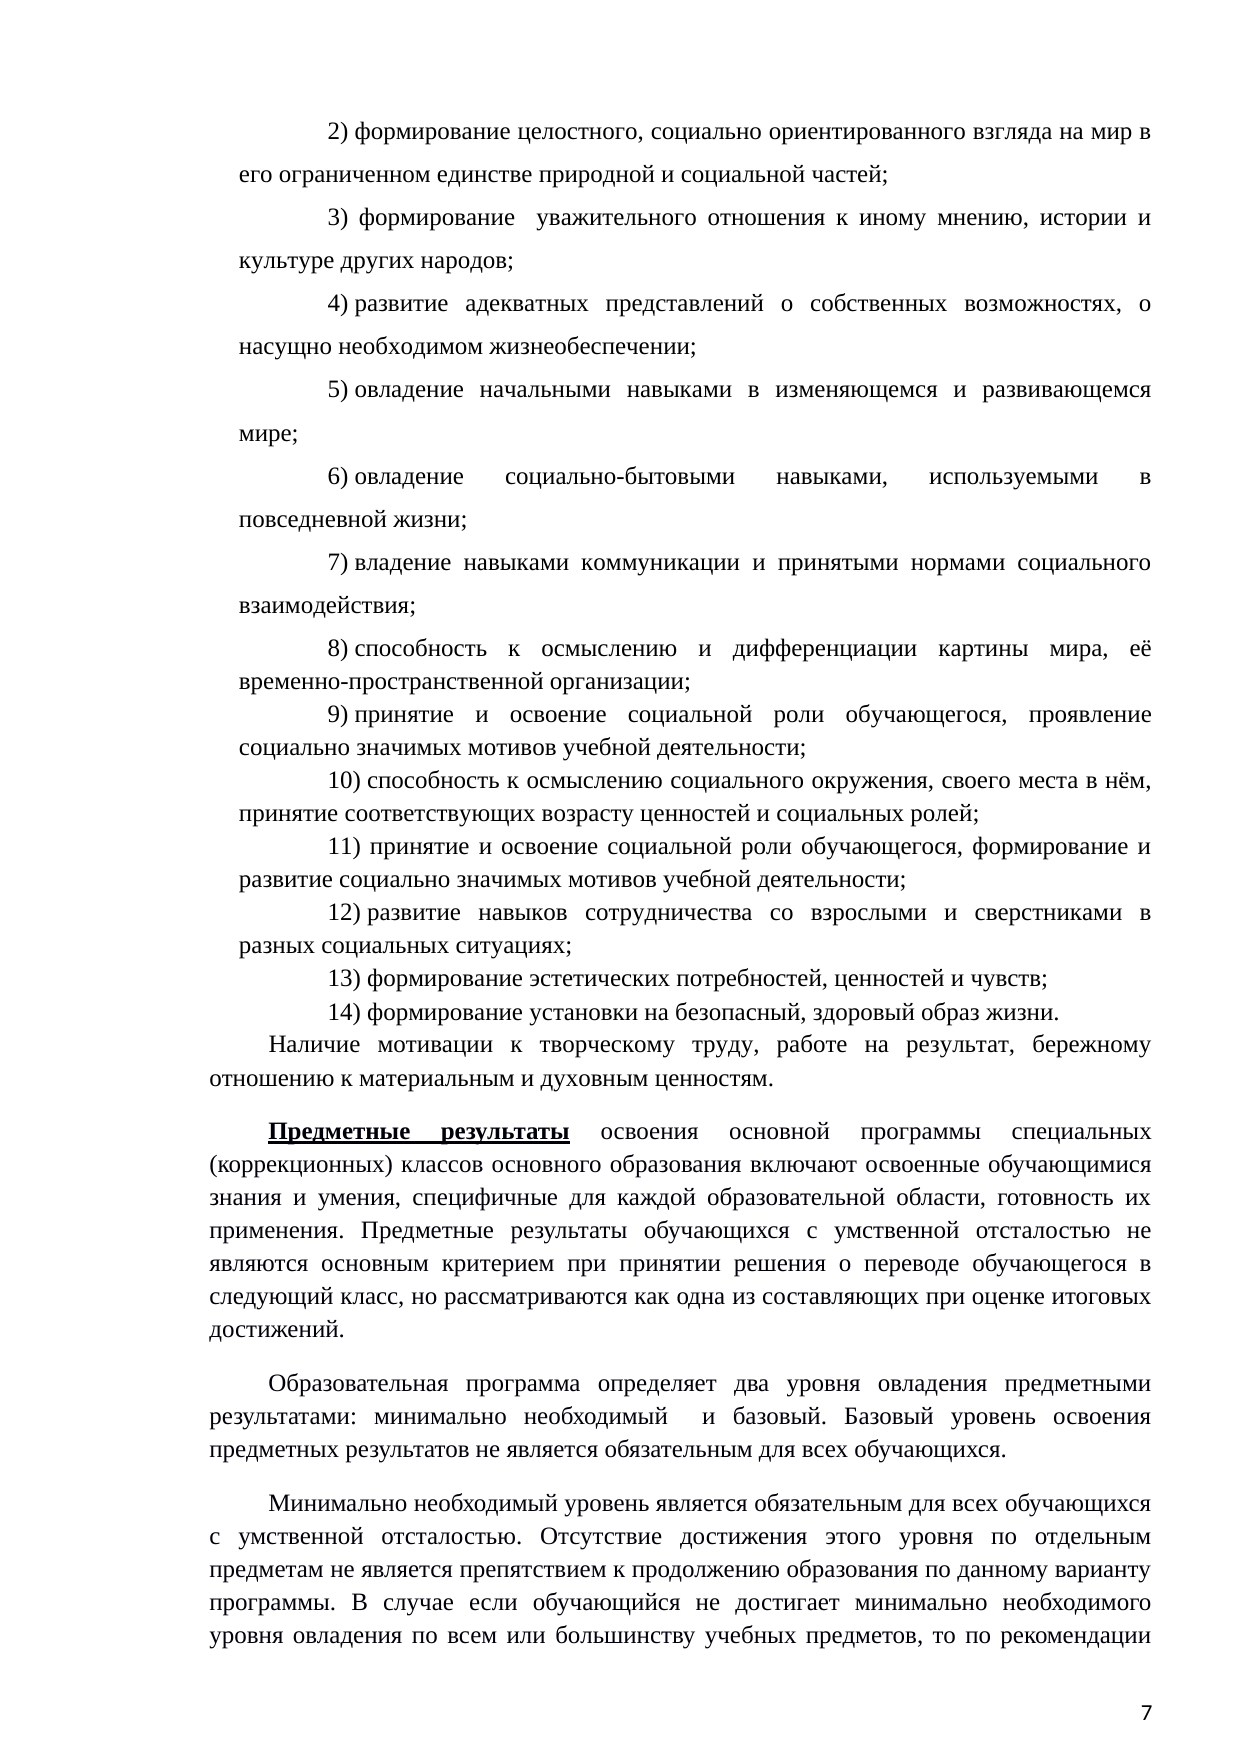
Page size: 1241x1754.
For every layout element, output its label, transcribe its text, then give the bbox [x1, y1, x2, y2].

text 7) владение навыками коммуникации и принятыми нормами социального взаимодействия; [239, 547, 1152, 619]
text 11) принятие и освоение социальной роли обучающегося, формирование и развитие социально значимых мотивов учебной деятельности; [239, 831, 1152, 893]
text 5) овладение начальными навыками в изменяющемся и развивающемся мире; [239, 374, 1152, 446]
text 12) развитие навыков сотрудничества со взрослыми и сверстниками в разных социальных ситуациях; [239, 897, 1152, 959]
text Предметные результаты освоения основной программы специальных (коррекционных) классов основного образования включают освоенные обучающимися знания и умения, специфичные для каждой образовательной области, готовность их применения. Предметные результаты обучающихся с умственной отсталостью не являются основным критерием при принятии решения о переводе обучающегося в следующий класс, но рассматриваются как одна из составляющих при оценке итоговых достижений. [209, 1116, 1152, 1343]
text 10) способность к осмыслению социального окружения, своего места в нём, принятие соответствующих возрасту ценностей и социальных ролей; [239, 765, 1152, 827]
text 14) формирование установки на безопасный, здоровый образ жизни. [239, 997, 1152, 1025]
text 4) развитие адекватных представлений о собственных возможностях, о насущно необходимом жизнеобеспечении; [239, 288, 1152, 360]
text Образовательная программа определяет два уровня овладения предметными результатами: минимально необходимый и базовый. Базовый уровень освоения предметных результатов не является обязательным для всех обучающихся. [209, 1368, 1152, 1463]
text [209, 1488, 1152, 1649]
text 6) овладение социально-бытовыми навыками, используемыми в повседневной жизни; [239, 461, 1152, 533]
text Наличие мотивации к творческому труду, работе на результат, бережному отношению к материальным и духовным ценностям. [209, 1029, 1152, 1091]
text 3) формирование уважительного отношения к иному мнению, истории и культуре других народов; [239, 202, 1152, 274]
text 8) способность к осмыслению и дифференциации картины мира, её временно-пространственной организации; [239, 633, 1152, 695]
text 13) формирование эстетических потребностей, ценностей и чувств; [239, 963, 1152, 992]
text 2) формирование целостного, социально ориентированного взгляда на мир в его ограниченном единстве природной и социальной частей; [239, 116, 1152, 188]
text 9) принятие и освоение социальной роли обучающегося, проявление социально значимых мотивов учебной деятельности; [239, 699, 1152, 761]
